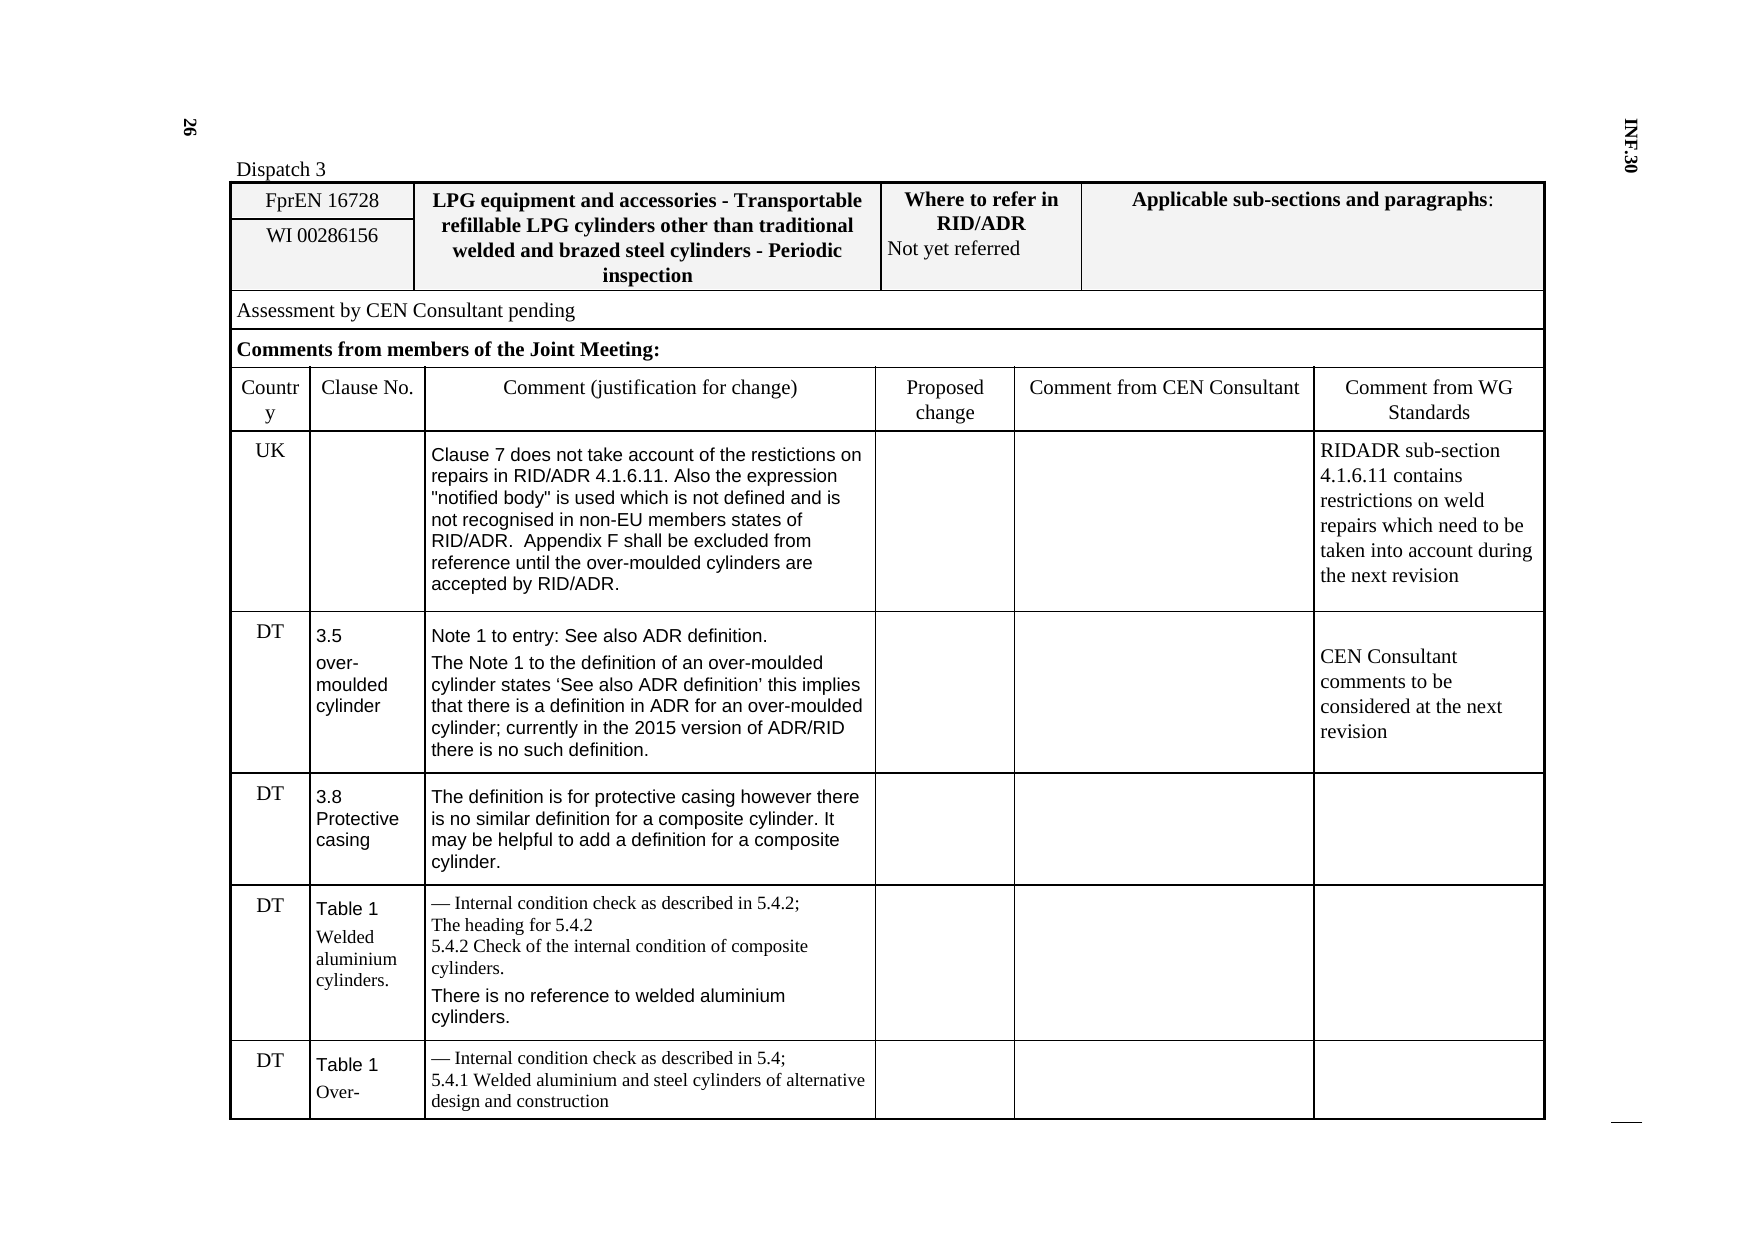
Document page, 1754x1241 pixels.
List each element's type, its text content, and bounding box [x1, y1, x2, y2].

table_cell DT [232, 886, 309, 1040]
table_cell Note 1 to entry: See also ADR definition. The Note 1 to the definition of an over-moulded cylinder states ‘See also ADR definition’ this implies that there is a definition in ADR for an over-moulded cylinder; currently in the 2015 version of ADR/RID there is no such definition. [426, 612, 875, 772]
table_cell [876, 774, 1014, 884]
table_cell UK [232, 432, 309, 611]
table_header Where to refer in RID/ADR Not yet referred [882, 184, 1081, 289]
table_cell WI 00286156 [232, 220, 413, 289]
table_cell [876, 432, 1014, 611]
table_cell Country [232, 368, 309, 430]
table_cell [426, 1041, 875, 1118]
table_cell [1015, 612, 1313, 772]
table_cell Clause 7 does not take account of the restictions on repairs in RID/ADR 4.1.6.11. Also the expression "notified body" is used which is not defined and is not recognised in non-EU members states of RID/ADR. Appendix F shall be excluded from reference until the over-moulded cylinders are accepted by RID/ADR. [426, 432, 875, 611]
table_cell [876, 886, 1014, 1040]
table_cell Proposed change [876, 368, 1014, 430]
table_cell [1315, 1041, 1543, 1118]
table_header LPG equipment and accessories - Transportable refillable LPG cylinders other than traditional welded and brazed steel cylinders - Periodic inspection [415, 184, 880, 289]
table_cell DT [232, 774, 309, 884]
table_cell The definition is for protective casing however there is no similar definition for a composite cylinder. It may be helpful to add a definition for a composite cylinder. [426, 774, 875, 884]
table_cell DT [232, 612, 309, 772]
text Dispatch 3 [236, 156, 1577, 181]
table_cell [1015, 432, 1313, 611]
table_cell Comment from WG Standards [1315, 368, 1543, 430]
table_cell Table 1 Welded aluminium cylinders. [311, 886, 424, 1040]
table_cell Comment (justification for change) [426, 368, 875, 430]
table_cell Clause No. [311, 368, 424, 430]
table_cell [1015, 1041, 1313, 1118]
table_cell [311, 432, 424, 611]
table_cell Assessment by CEN Consultant pending [232, 291, 1543, 328]
table_cell CEN Consultant comments to be considered at the next revision [1315, 612, 1543, 772]
table_cell Comment from CEN Consultant [1015, 368, 1313, 430]
table_cell [1015, 774, 1313, 884]
table_header Applicable sub-sections and paragraphs: [1082, 184, 1543, 289]
table_cell DT [232, 1041, 309, 1118]
table_cell 3.5 over-moulded cylinder [311, 612, 424, 772]
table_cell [311, 1041, 424, 1118]
table_cell [876, 1041, 1014, 1118]
table_cell RIDADR sub-section 4.1.6.11 contains restrictions on weld repairs which need to be taken into account during the next revision [1315, 432, 1543, 611]
table_cell [1315, 886, 1543, 1040]
table_header FprEN 16728 [232, 184, 413, 217]
table_cell [1015, 886, 1313, 1040]
table_cell — Internal condition check as described in 5.4.2; The heading for 5.4.2 5.4.2 Check of the internal condition of composite cylinders. There is no reference to welded aluminium cylinders. [426, 886, 875, 1040]
table_cell Comments from members of the Joint Meeting: [232, 330, 1543, 366]
table_cell [876, 612, 1014, 772]
table_cell [1315, 774, 1543, 884]
table_cell 3.8 Protective casing [311, 774, 424, 884]
